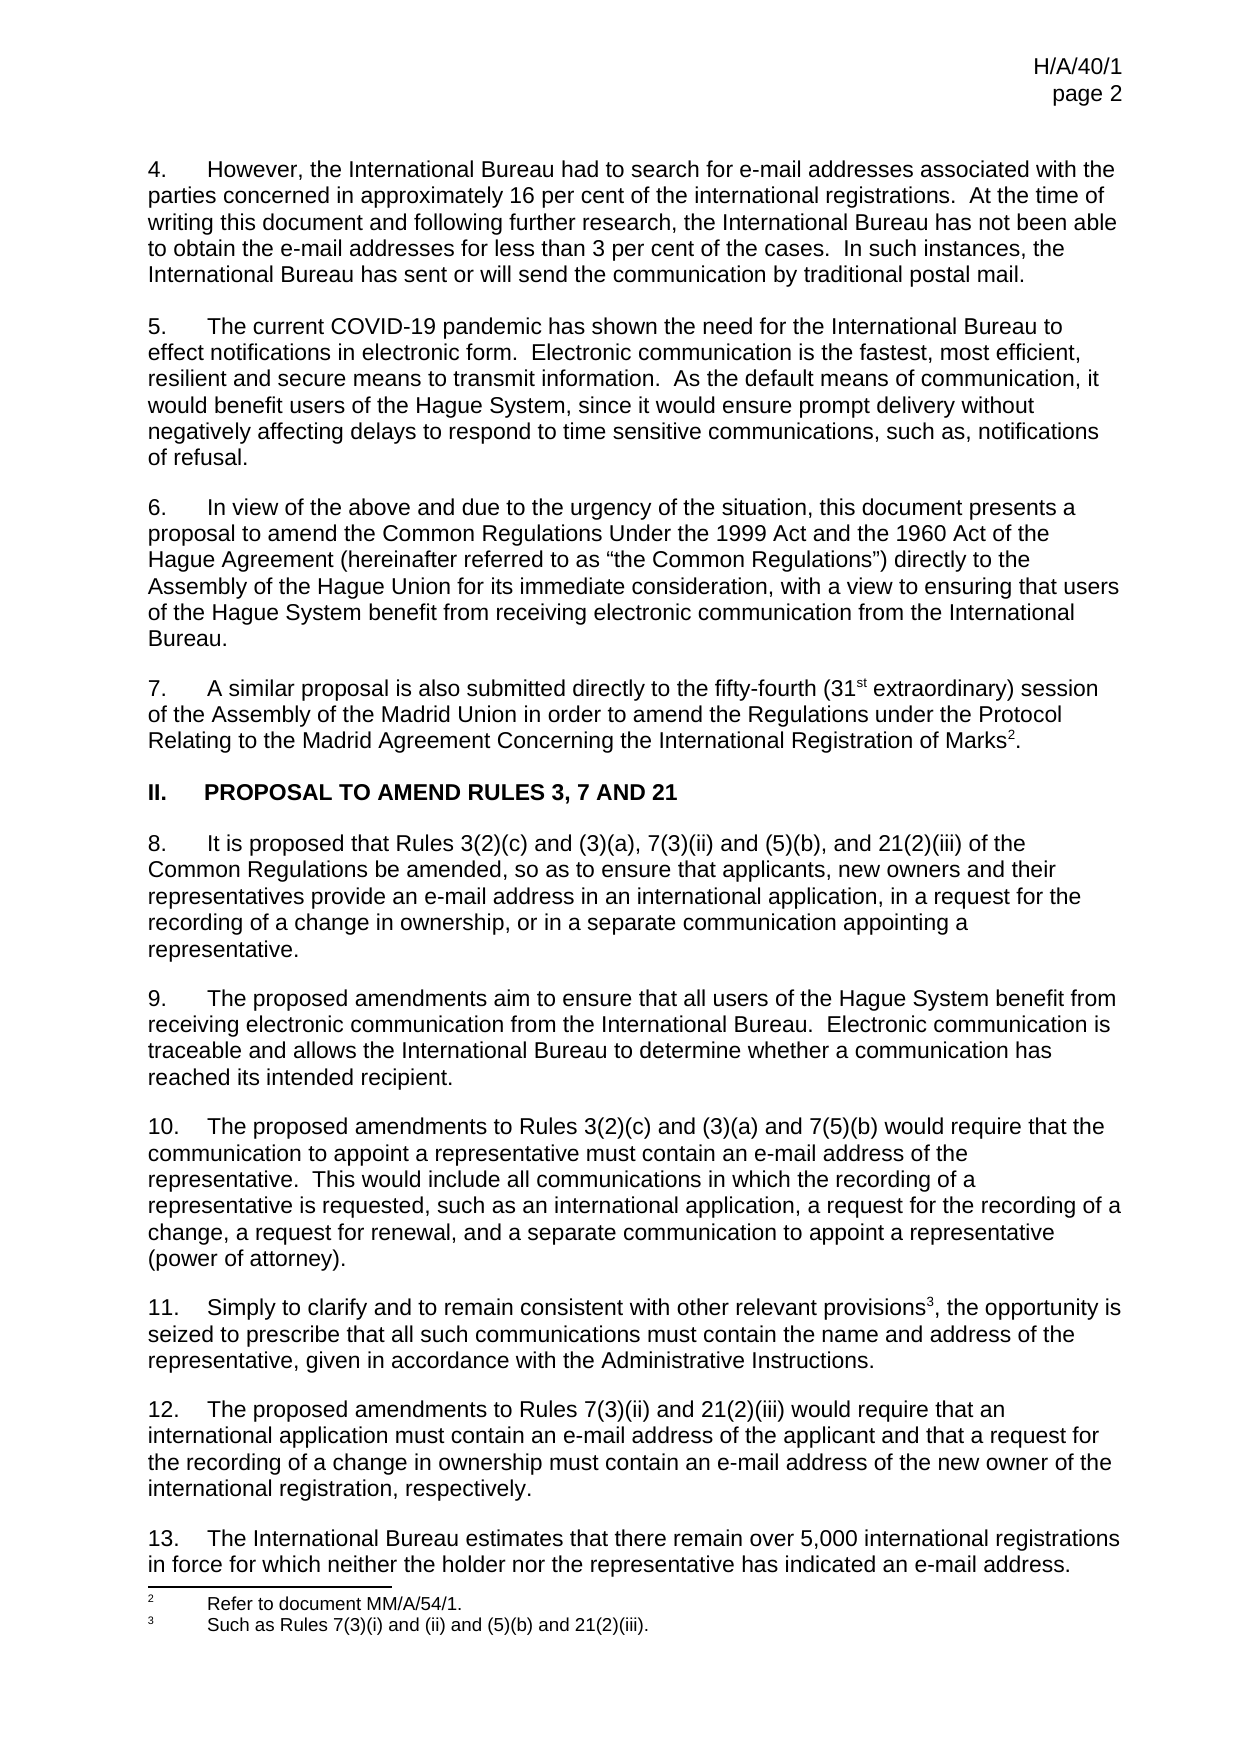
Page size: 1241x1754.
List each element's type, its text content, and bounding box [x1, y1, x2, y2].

text A similar proposal is also submitted directly to the fifty-fourth (31st extraordinary) session of the Assembly of the Madrid Union in order to amend the Regulations under the Protocol Relating to the Madrid Agreement Concerning the International Registration of Marks. [148, 675, 1122, 754]
text However, the International Bureau had to search for e-mail addresses associated with the parties concerned in approximately 16 per cent of the international registrations. At the time of writing this document and following further research, the International Bureau has not been able to obtain the e-mail addresses for less than 3 per cent of the cases. In such instances, the International Bureau has sent or will send the communication by traditional postal mail. [148, 156, 1122, 288]
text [148, 1524, 1122, 1577]
text The proposed amendments to Rules 7(3)(ii) and 21(2)(iii) would require that an international application must contain an e-mail address of the applicant and that a request for the recording of a change in ownership must contain an e-mail address of the new owner of the international registration, respectively. [148, 1396, 1122, 1502]
text It is proposed that Rules 3(2)(c) and (3)(a), 7(3)(ii) and (5)(b), and 21(2)(iii) of the Common Regulations be amended, so as to ensure that applicants, new owners and their representatives provide an e-mail address in an international application, in a request for the recording of a change in ownership, or in a separate communication appointing a representative. [148, 830, 1122, 962]
text The proposed amendments to Rules 3(2)(c) and (3)(a) and 7(5)(b) would require that the communication to appoint a representative must contain an e-mail address of the representative. This would include all communications in which the recording of a representative is requested, such as an international application, a request for the recording of a change, a request for renewal, and a separate communication to appoint a representative (power of attorney). [148, 1113, 1122, 1271]
text The current COVID-19 pandemic has shown the need for the International Bureau to effect notifications in electronic form. Electronic communication is the fastest, most efficient, resilient and secure means to transmit information. As the default means of communication, it would benefit users of the Hague System, since it would ensure prompt delivery without negatively affecting delays to respond to time sensitive communications, such as, notifications of refusal. [148, 313, 1122, 471]
text In view of the above and due to the urgency of the situation, this document presents a proposal to amend the Common Regulations Under the 1999 Act and the 1960 Act of the Hague Agreement (hereinafter referred to as “the Common Regulations”) directly to the Assembly of the Hague Union for its immediate consideration, with a view to ensuring that users of the Hague System benefit from receiving electronic communication from the International Bureau. [148, 494, 1122, 652]
text Simply to clarify and to remain consistent with other relevant provisions, the opportunity is seized to prescribe that all such communications must contain the name and address of the representative, given in accordance with the Administrative Instructions. [148, 1294, 1122, 1373]
subtitle II. Proposal to AMEND RULEs 3, 7 and 21 [148, 779, 1122, 805]
text The proposed amendments aim to ensure that all users of the Hague System benefit from receiving electronic communication from the International Bureau. Electronic communication is traceable and allows the International Bureau to determine whether a communication has reached its intended recipient. [148, 985, 1122, 1090]
